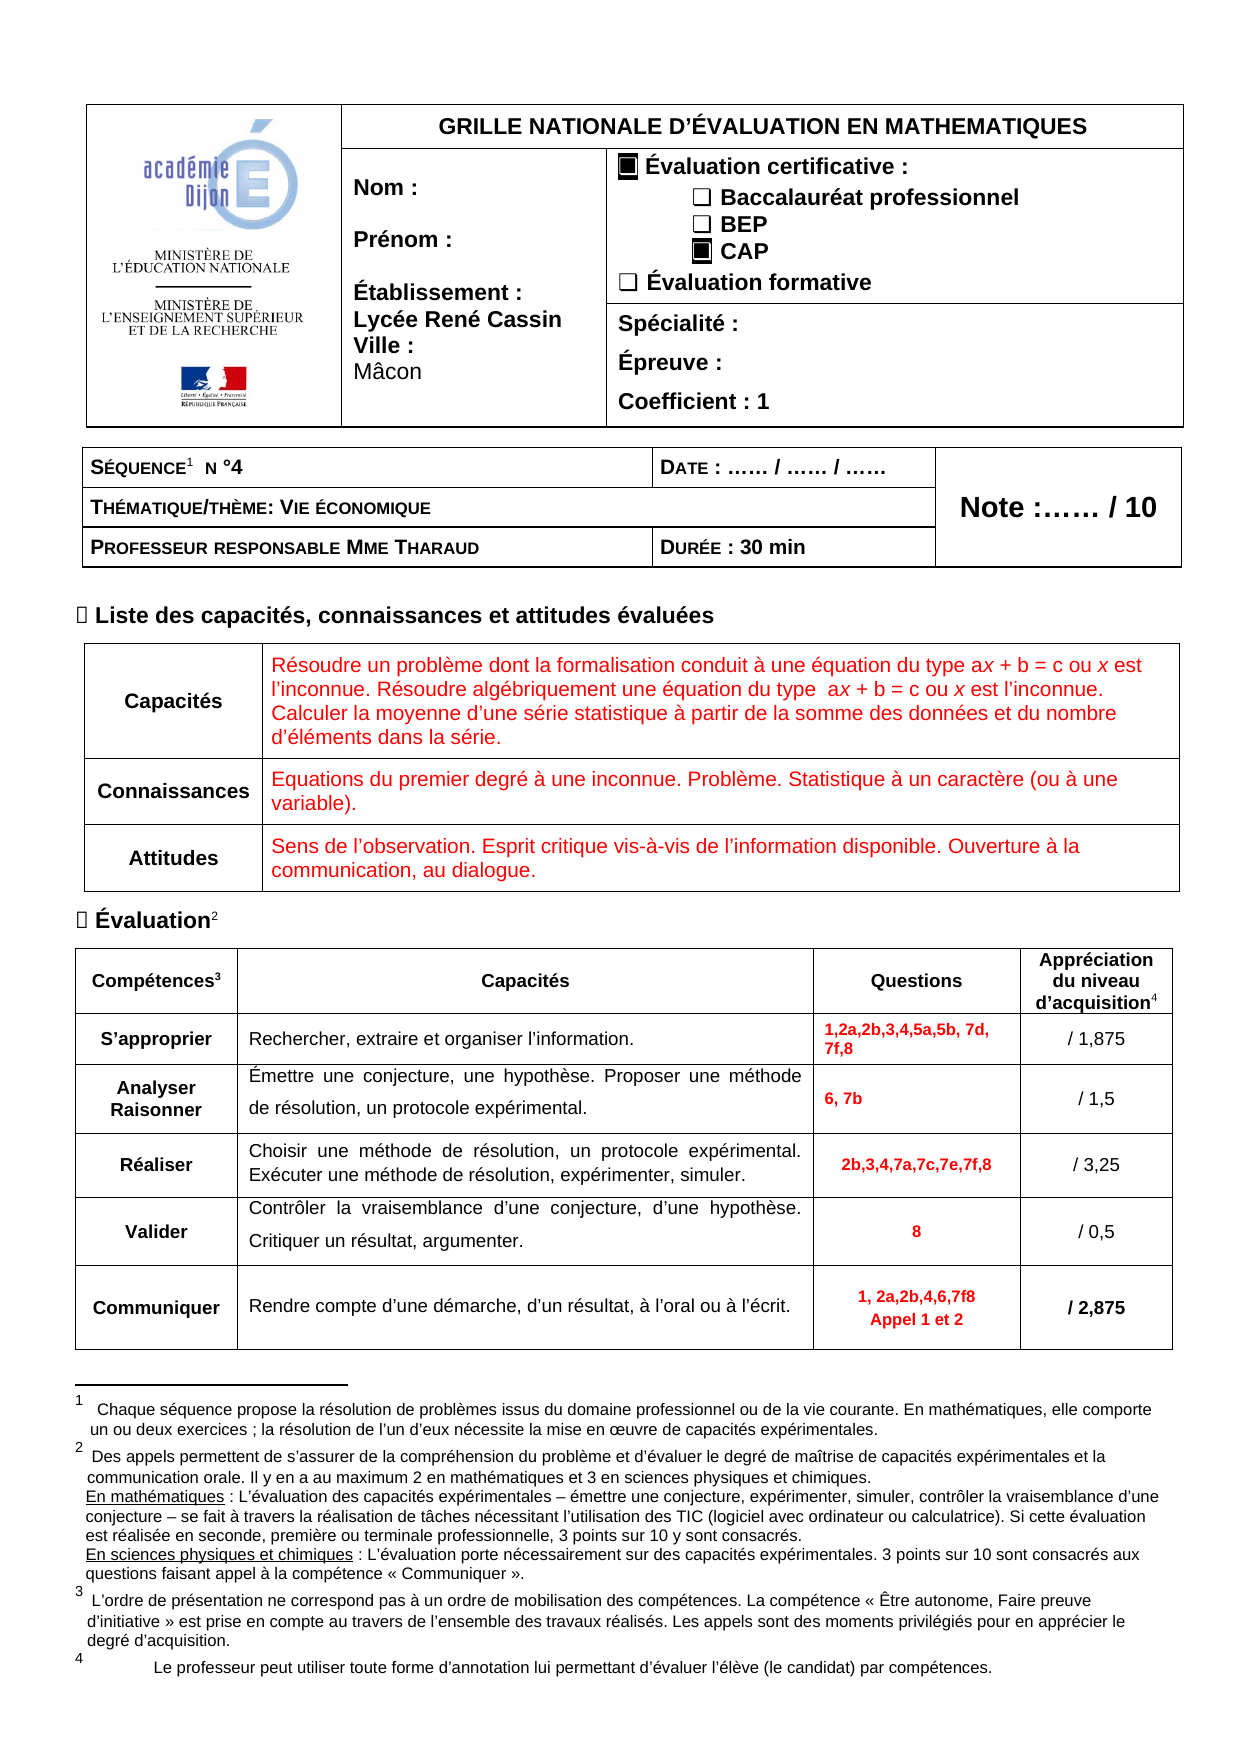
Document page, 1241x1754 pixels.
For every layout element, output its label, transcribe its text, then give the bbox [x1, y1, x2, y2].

table_cell Rendre compte d’une démarche, d’un résultat, à l’oral ou à l’écrit. [238, 1266, 813, 1349]
table_header Date : …… / …… / …… [653, 448, 935, 487]
text  Évaluation [75, 904, 1165, 936]
table_cell Rechercher, extraire et organiser l’information. [238, 1014, 813, 1064]
table_header Questions [814, 949, 1020, 1013]
table_header [87, 105, 341, 426]
table_cell Valider [76, 1198, 237, 1265]
table_cell Réaliser [76, 1134, 237, 1197]
table_cell Choisir une méthode de résolution, un protocole expérimental. Exécuter une méthode de résolution, expérimenter, simuler. [238, 1134, 813, 1197]
table_header Capacités [238, 949, 813, 1013]
table_cell 1,2a,2b,3,4,5a,5b, 7d, 7f,8 [814, 1014, 1020, 1064]
table_cell / 0,5 [1021, 1198, 1172, 1265]
table_cell Durée : 30 min [653, 528, 935, 566]
table_cell Analyser Raisonner [76, 1065, 237, 1132]
table_cell Nom : Prénom : Établissement : Lycée René Cassin Ville : Mâcon [342, 149, 606, 426]
table_cell Connaissances [85, 759, 262, 824]
table_cell ❏ Évaluation certificative : ❏ Baccalauréat professionnel ❏ BEP ❏ CAP ❏ Évaluation formative [607, 149, 1183, 303]
table_cell Communiquer [76, 1266, 237, 1349]
table_cell Thématique/thème: Vie économique [83, 488, 935, 526]
table_cell 1, 2a,2b,4,6,7f8 Appel 1 et 2 [814, 1266, 1020, 1349]
table_cell Professeur responsable Mme Tharaud [83, 528, 652, 566]
table_header Séquence n °4 [83, 448, 652, 487]
table_cell 6, 7b [814, 1065, 1020, 1132]
picture [172, 356, 257, 407]
table_header Note :…… / 10 [936, 448, 1181, 566]
table_cell Attitudes [85, 825, 262, 891]
table_cell Sens de l’observation. Esprit critique vis-à-vis de l’information disponible. Ouverture à la communication, au dialogue. [263, 825, 1179, 891]
table_cell 8 [814, 1198, 1020, 1265]
table_cell / 3,25 [1021, 1134, 1172, 1197]
table_cell S’approprier [76, 1014, 237, 1064]
table_header Appréciation du niveau d’acquisition [1021, 949, 1172, 1013]
table_cell 2b,3,4,7a,7c,7e,7f,8 [814, 1134, 1020, 1197]
table_cell / 1,875 [1021, 1014, 1172, 1064]
table_header Résoudre un problème dont la formalisation conduit à une équation du type ax + b = c ou x est l’inconnue. Résoudre algébriquement une équation du type ax + b = c ou x est l’inconnue. Calculer la moyenne d’une série statistique à partir de la somme des données et du nombre d’éléments dans la série. [263, 644, 1179, 757]
table_header Capacités [85, 644, 262, 757]
picture [101, 240, 329, 335]
table_cell / 1,5 [1021, 1065, 1172, 1132]
table_cell Spécialité : Épreuve : Coefficient : 1 [607, 304, 1183, 426]
table_cell / 2,875 [1021, 1266, 1172, 1349]
text  Liste des capacités, connaissances et attitudes évaluées [75, 599, 1165, 630]
table_cell Contrôler la vraisemblance d’une conjecture, d’une hypothèse. Critiquer un résultat, argumenter. [238, 1198, 813, 1265]
table_header GRILLE NATIONALE D’ÉVALUATION EN MATHEMATIQUES [342, 105, 1183, 148]
table_cell Émettre une conjecture, une hypothèse. Proposer une méthode de résolution, un protocole expérimental. [238, 1065, 813, 1132]
table_header Compétences [76, 949, 237, 1013]
table_cell Equations du premier degré à une inconnue. Problème. Statistique à un caractère (ou à une variable). [263, 759, 1179, 824]
